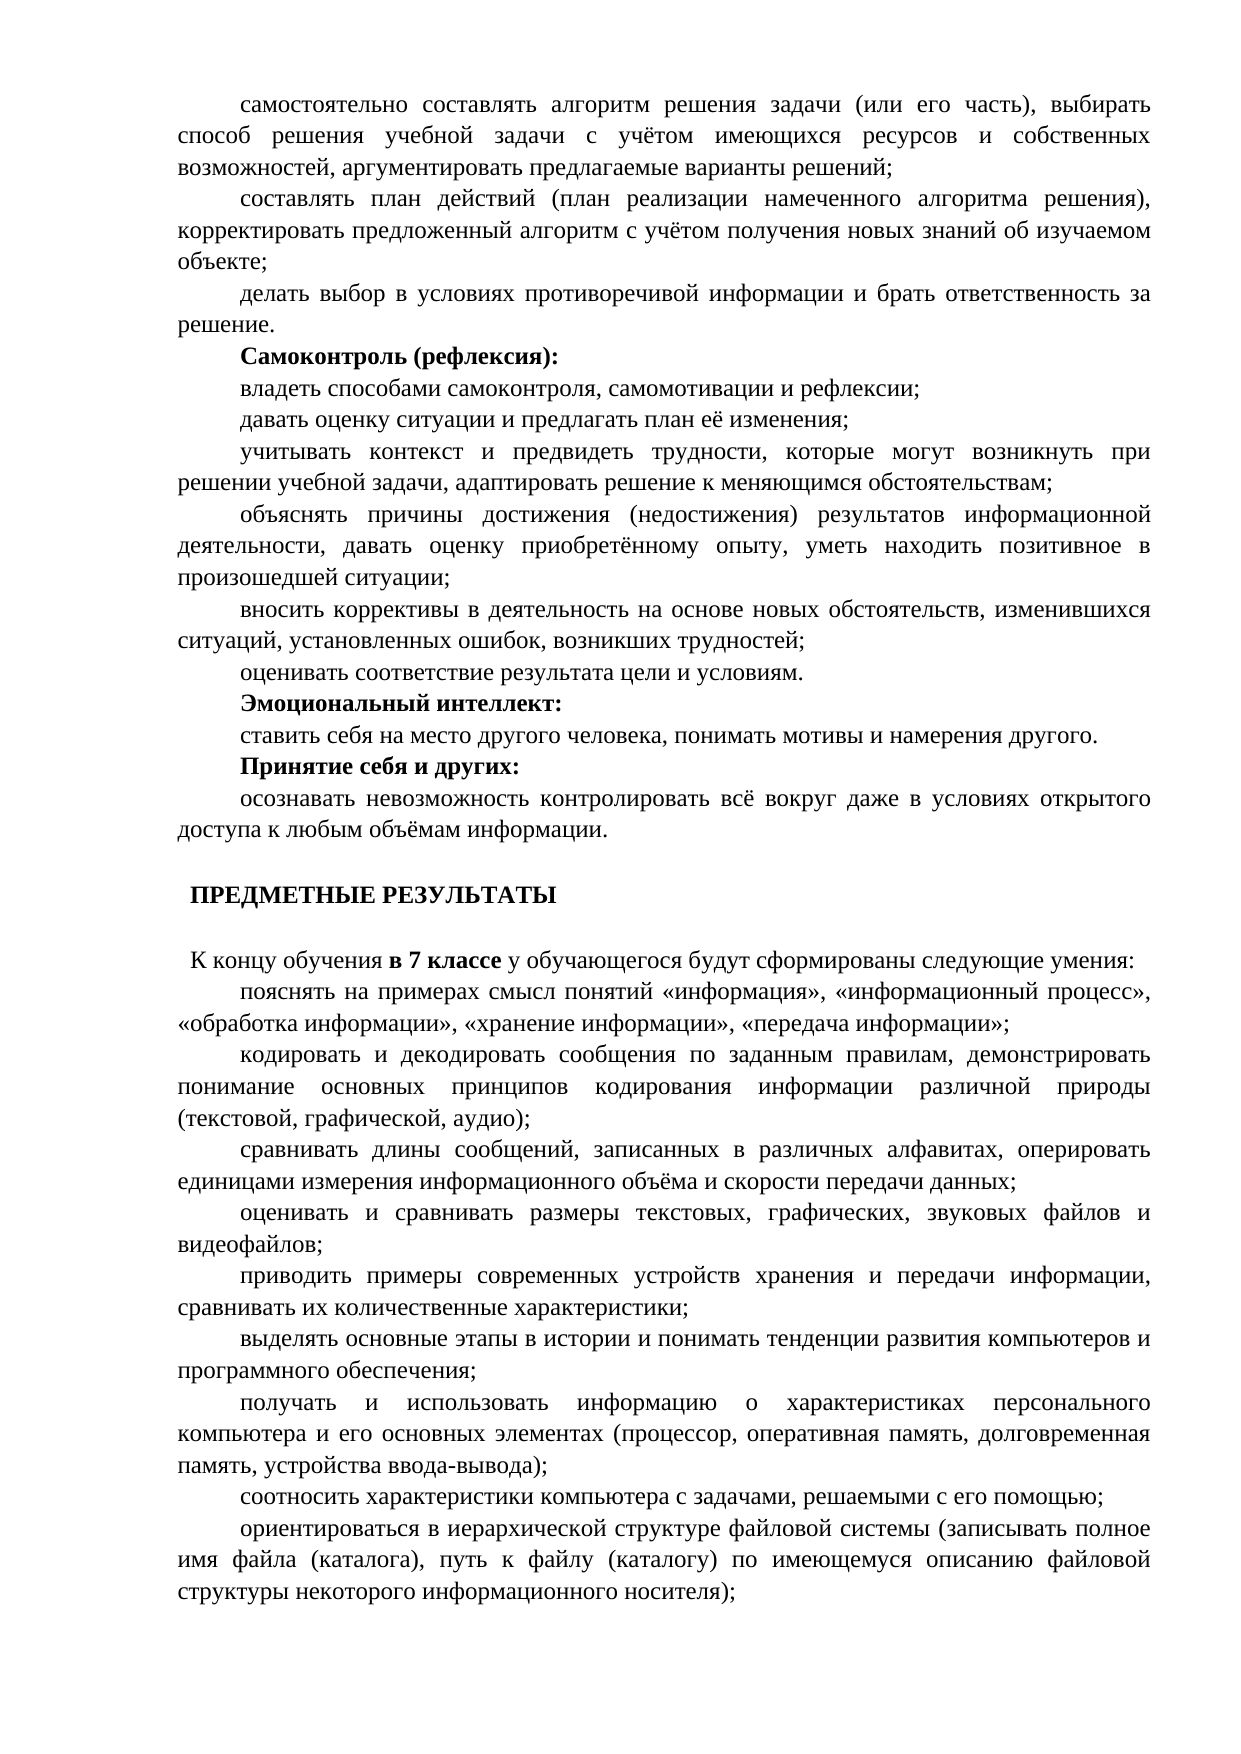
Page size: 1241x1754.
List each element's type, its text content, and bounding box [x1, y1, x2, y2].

text получать и использовать информацию о характеристиках персонального компьютера и его основных элементах (процессор, оперативная память, долговременная память, устройства ввода-вывода); [177, 1387, 1152, 1478]
text сравнивать длины сообщений, записанных в различных алфавитах, оперировать единицами измерения информационного объёма и скорости передачи данных; [177, 1134, 1152, 1194]
text приводить примеры современных устройств хранения и передачи информации, сравнивать их количественные характеристики; [177, 1260, 1152, 1321]
text Самоконтроль (рефлексия): [177, 341, 1152, 370]
text вносить коррективы в деятельность на основе новых обстоятельств, изменившихся ситуаций, установленных ошибок, возникших трудностей; [177, 594, 1152, 654]
text Принятие себя и других: [177, 751, 1152, 780]
text К концу обучения в 7 классе у обучающегося будут сформированы следующие умения: [190, 945, 1152, 973]
text делать выбор в условиях противоречивой информации и брать ответственность за решение. [177, 278, 1152, 338]
text владеть способами самоконтроля, самомотивации и рефлексии; [177, 373, 1152, 401]
text составлять план действий (план реализации намеченного алгоритма решения), корректировать предложенный алгоритм с учётом получения новых знаний об изучаемом объекте; [177, 183, 1152, 275]
text самостоятельно составлять алгоритм решения задачи (или его часть), выбирать способ решения учебной задачи с учётом имеющихся ресурсов и собственных возможностей, аргументировать предлагаемые варианты решений; [177, 89, 1152, 181]
text давать оценку ситуации и предлагать план её изменения; [177, 404, 1152, 433]
text оценивать и сравнивать размеры текстовых, графических, звуковых файлов и видеофайлов; [177, 1197, 1152, 1258]
text объяснять причины достижения (недостижения) результатов информационной деятельности, давать оценку приобретённому опыту, уметь находить позитивное в произошедшей ситуации; [177, 499, 1152, 591]
text учитывать контекст и предвидеть трудности, которые могут возникнуть при решении учебной задачи, адаптировать решение к меняющимся обстоятельствам; [177, 436, 1152, 496]
text ПРЕДМЕТНЫЕ РЕЗУЛЬТАТЫ [190, 880, 1152, 908]
text кодировать и декодировать сообщения по заданным правилам, демонстрировать понимание основных принципов кодирования информации различной природы (текстовой, графической, аудио); [177, 1039, 1152, 1131]
text выделять основные этапы в истории и понимать тенденции развития компьютеров и программного обеспечения; [177, 1323, 1152, 1384]
text Эмоциональный интеллект: [177, 688, 1152, 717]
text соотносить характеристики компьютера с задачами, решаемыми с его помощью; [177, 1481, 1152, 1510]
text ориентироваться в иерархической структуре файловой системы (записывать полное имя файла (каталога), путь к файлу (каталогу) по имеющемуся описанию файловой структуры некоторого информационного носителя); [177, 1513, 1152, 1605]
text оценивать соответствие результата цели и условиям. [177, 657, 1152, 686]
text пояснять на примерах смысл понятий «информация», «информационный процесс», «обработка информации», «хранение информации», «передача информации»; [177, 976, 1152, 1037]
text осознавать невозможность контролировать всё вокруг даже в условиях открытого доступа к любым объёмам информации. [177, 783, 1152, 843]
text ставить себя на место другого человека, понимать мотивы и намерения другого. [177, 720, 1152, 749]
